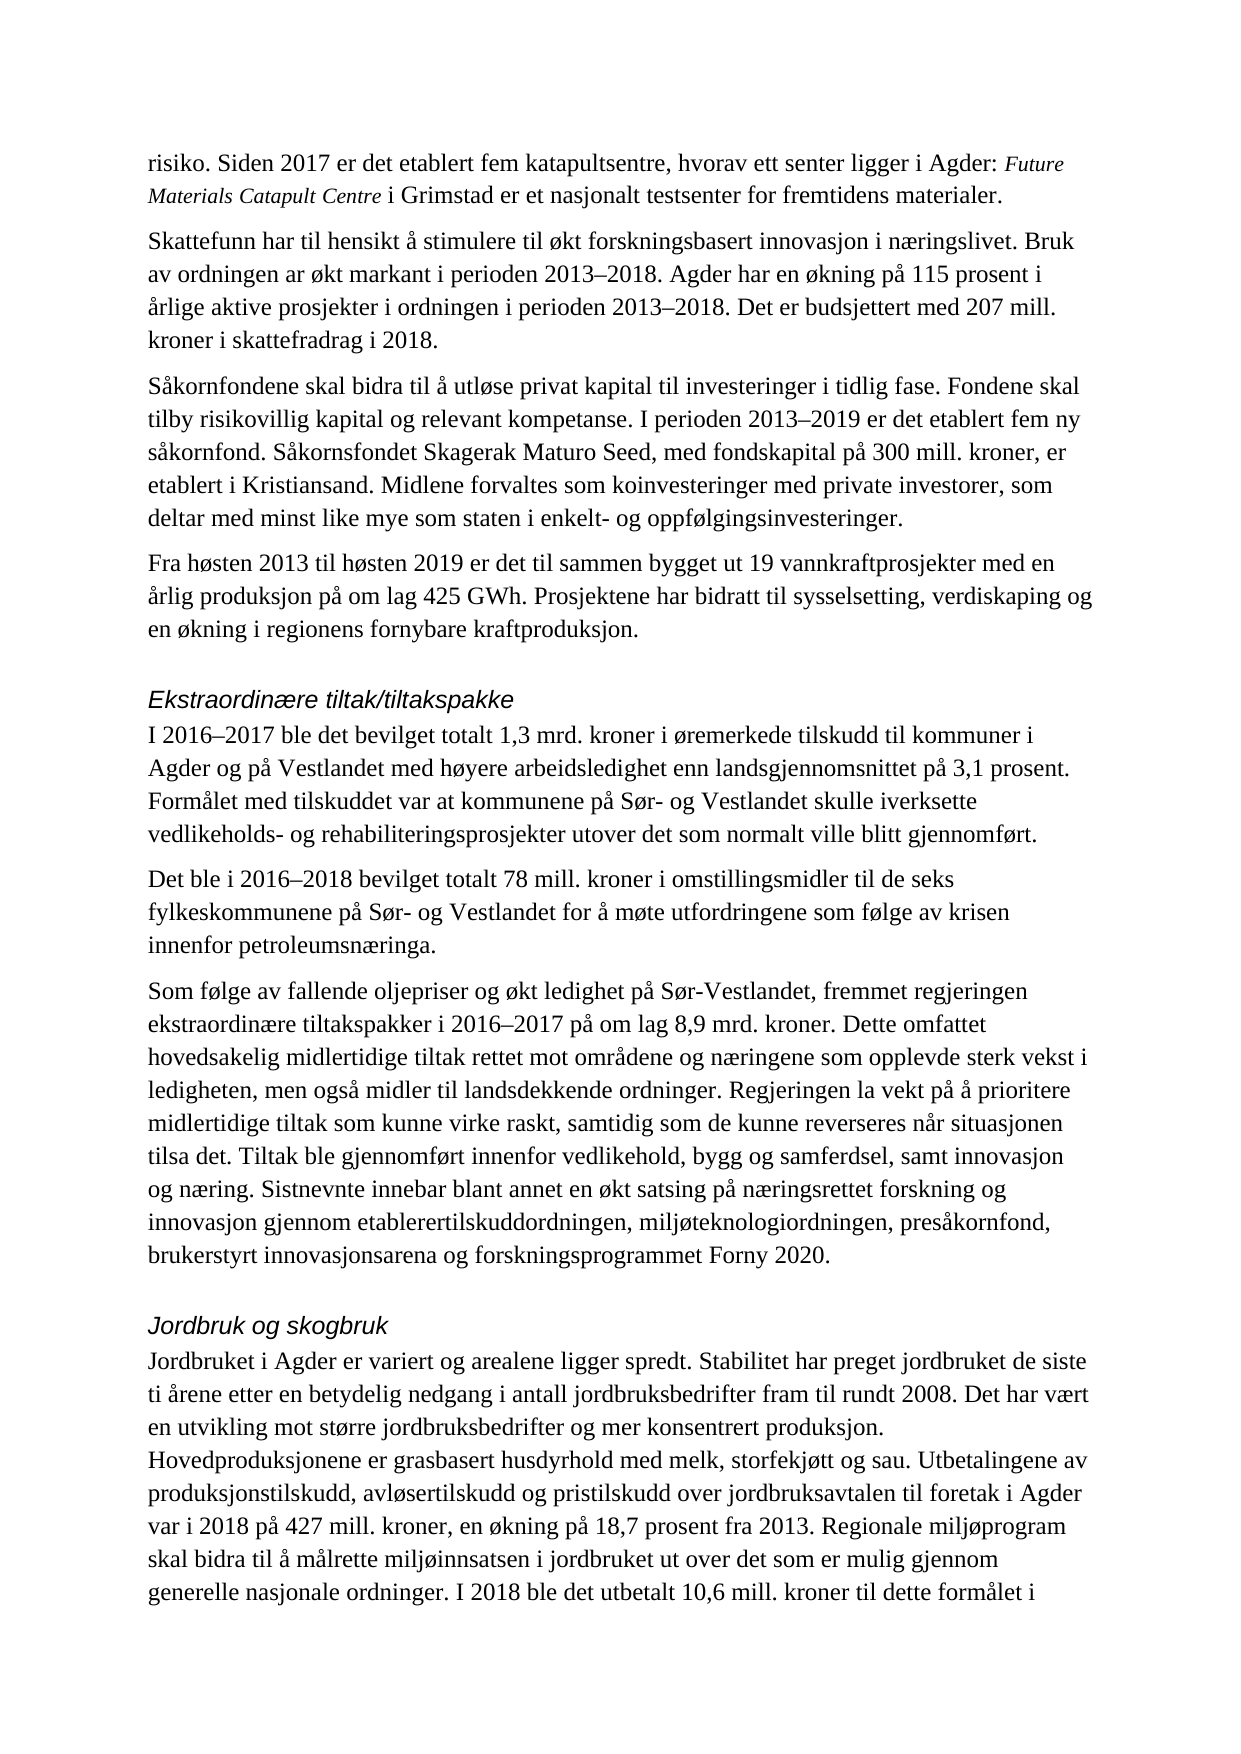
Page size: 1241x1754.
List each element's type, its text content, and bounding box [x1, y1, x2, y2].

text Det ble i 2016–2018 bevilget totalt 78 mill. kroner i omstillingsmidler til de seks fylkeskommunene på Sør- og Vestlandet for å møte utfordringene som følge av krisen innenfor petroleumsnæringa. [148, 864, 1093, 959]
text Fra høsten 2013 til høsten 2019 er det til sammen bygget ut 19 vannkraftprosjekter med en årlig produksjon på om lag 425 GWh. Prosjektene har bidratt til sysselsetting, verdiskaping og en økning i regionens fornybare kraftproduksjon. [148, 548, 1093, 643]
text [148, 148, 1093, 209]
text Skattefunn har til hensikt å stimulere til økt forskningsbasert innovasjon i næringslivet. Bruk av ordningen ar økt markant i perioden 2013–2018. Agder har en økning på 115 prosent i årlige aktive prosjekter i ordningen i perioden 2013–2018. Det er budsjettert med 207 mill. kroner i skattefradrag i 2018. [148, 226, 1093, 354]
text Jordbruk og skogbruk [148, 1311, 1093, 1339]
text I 2016–2017 ble det bevilget totalt 1,3 mrd. kroner i øremerkede tilskudd til kommuner i Agder og på Vestlandet med høyere arbeidsledighet enn landsgjennomsnittet på 3,1 prosent. Formålet med tilskuddet var at kommunene på Sør- og Vestlandet skulle iverksette vedlikeholds- og rehabiliteringsprosjekter utover det som normalt ville blitt gjennomført. [148, 720, 1093, 848]
text Ekstraordinære tiltak/tiltakspakke [148, 685, 1093, 714]
text Som følge av fallende oljepriser og økt ledighet på Sør-Vestlandet, fremmet regjeringen ekstraordinære tiltakspakker i 2016–2017 på om lag 8,9 mrd. kroner. Dette omfattet hovedsakelig midlertidige tiltak rettet mot områdene og næringene som opplevde sterk vekst i ledigheten, men også midler til landsdekkende ordninger. Regjeringen la vekt på å prioritere midlertidige tiltak som kunne virke raskt, samtidig som de kunne reverseres når situasjonen tilsa det. Tiltak ble gjennomført innenfor vedlikehold, bygg og samferdsel, samt innovasjon og næring. Sistnevnte innebar blant annet en økt satsing på næringsrettet forskning og innovasjon gjennom etablerertilskuddordningen, miljøteknologiordningen, presåkornfond, brukerstyrt innovasjonsarena og forskningsprogrammet Forny 2020. [148, 976, 1093, 1269]
text Såkornfondene skal bidra til å utløse privat kapital til investeringer i tidlig fase. Fondene skal tilby risikovillig kapital og relevant kompetanse. I perioden 2013–2019 er det etablert fem ny såkornfond. Såkornsfondet Skagerak Maturo Seed, med fondskapital på 300 mill. kroner, er etablert i Kristiansand. Midlene forvaltes som koinvesteringer med private investorer, som deltar med minst like mye som staten i enkelt- og oppfølgingsinvesteringer. [148, 371, 1093, 532]
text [148, 1346, 1093, 1606]
